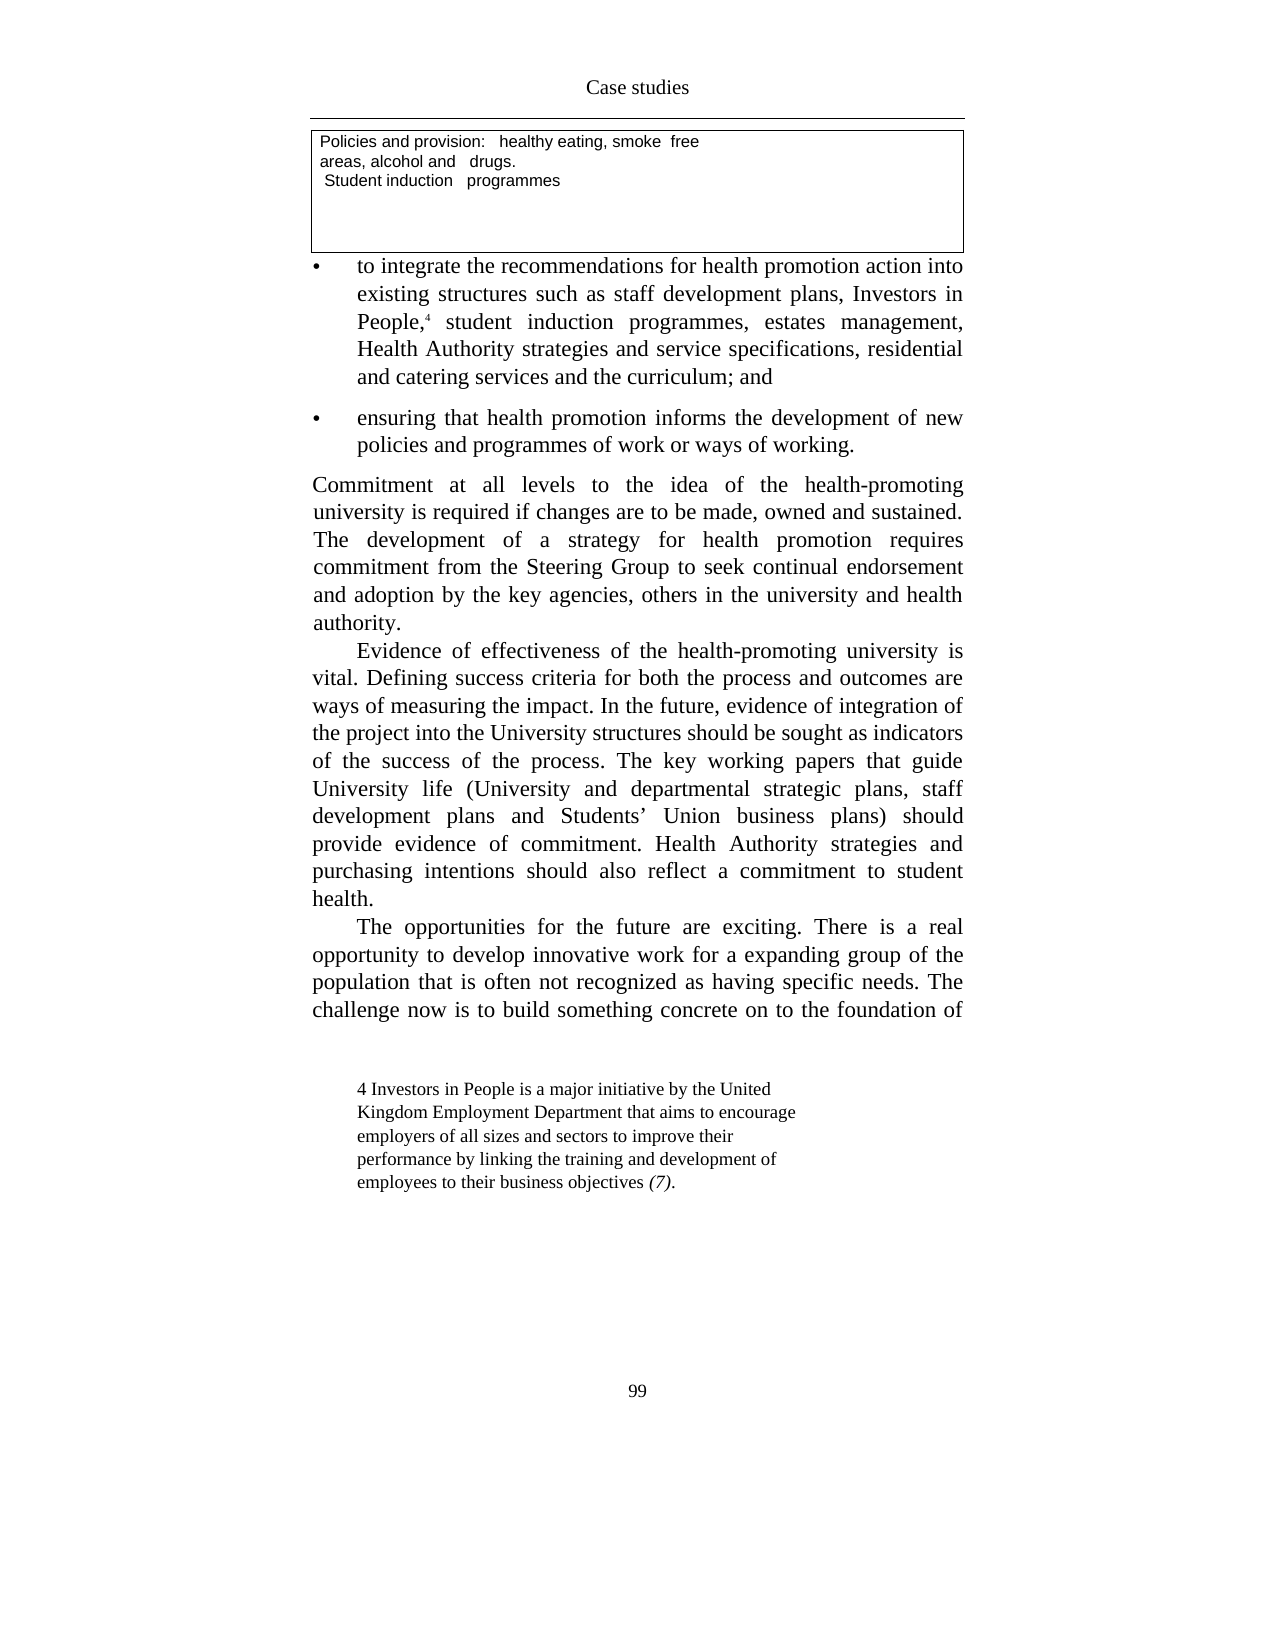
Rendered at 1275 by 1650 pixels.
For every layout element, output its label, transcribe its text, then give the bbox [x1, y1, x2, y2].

text The opportunities for the future are exciting. There is a real opportunity to develop innovative work for a expanding group of the population that is often not recognized as having specific needs. The challenge now is to build something concrete on to the foundation of the framework at Portsmouth so that the health-promoting university ideal becomes a living experience. [312, 913, 964, 1022]
list ensuring that health promotion informs the development of new policies and programmes of work or ways of working. [313, 404, 964, 458]
list to integrate the recommendations for health promotion action into existing structures such as staff development plans, Investors in People, student induction programmes, estates management, Health Authority strategies and service specifications, residential and catering services and the curriculum; and [313, 253, 964, 389]
text Evidence of effectiveness of the health-promoting university is vital. Defining success criteria for both the process and outcomes are ways of measuring the impact. In the future, evidence of integration of the project into the University structures should be sought as indicators of the success of the process. The key working papers that guide University life (University and departmental strategic plans, staff development plans and Students’ Union business plans) should provide evidence of commitment. Health Authority strategies and purchasing intentions should also reflect a commitment to student health. [312, 637, 964, 911]
text Commitment at all levels to the idea of the health-promoting university is required if changes are to be made, owned and sustained. The development of a strategy for health promotion requires commitment from the Steering Group to seek continual endorsement and adoption by the key agencies, others in the university and health authority. [312, 471, 964, 635]
table_cell Policies and provision: healthy eating, smoke free areas, alcohol and drugs. Student induction programmes [312, 131, 963, 252]
